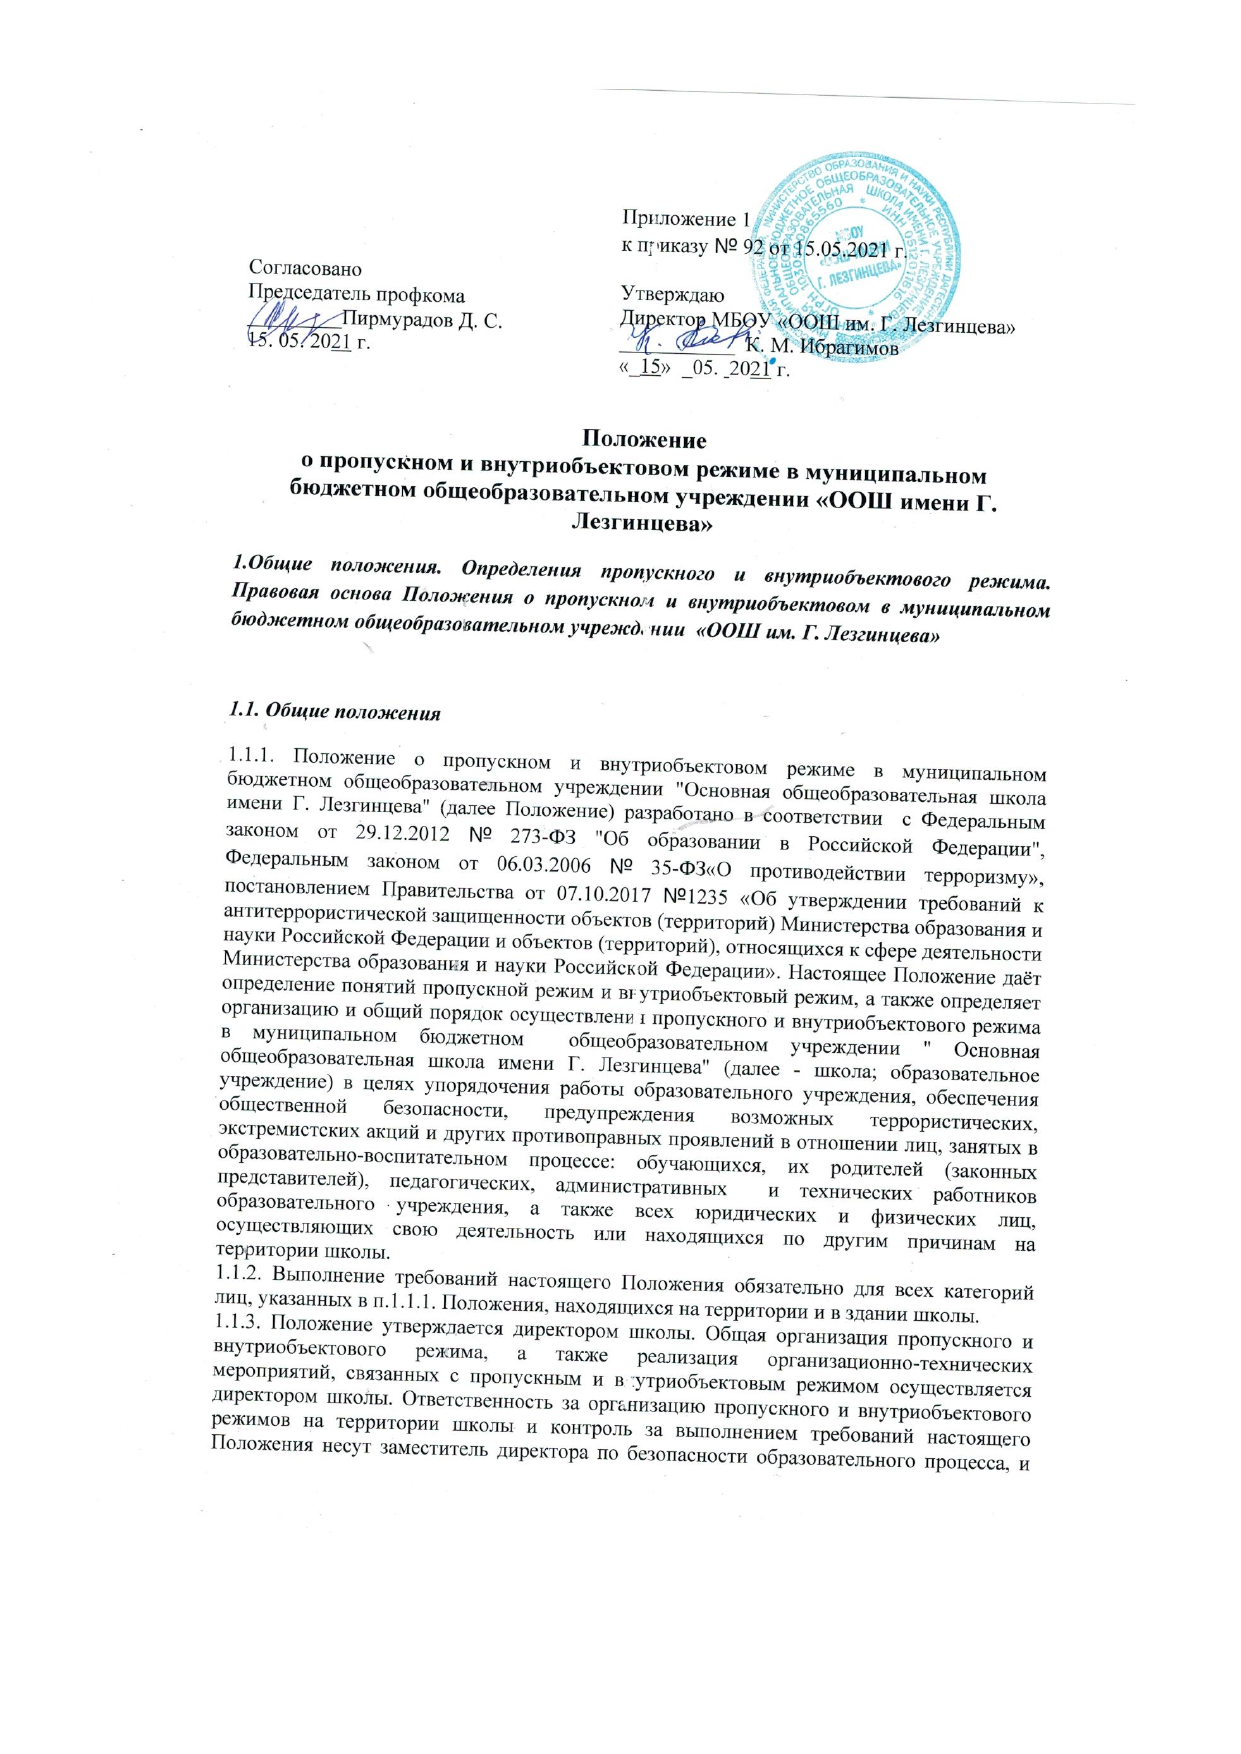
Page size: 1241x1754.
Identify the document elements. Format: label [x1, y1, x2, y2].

picture [75, 75, 1150, 1552]
